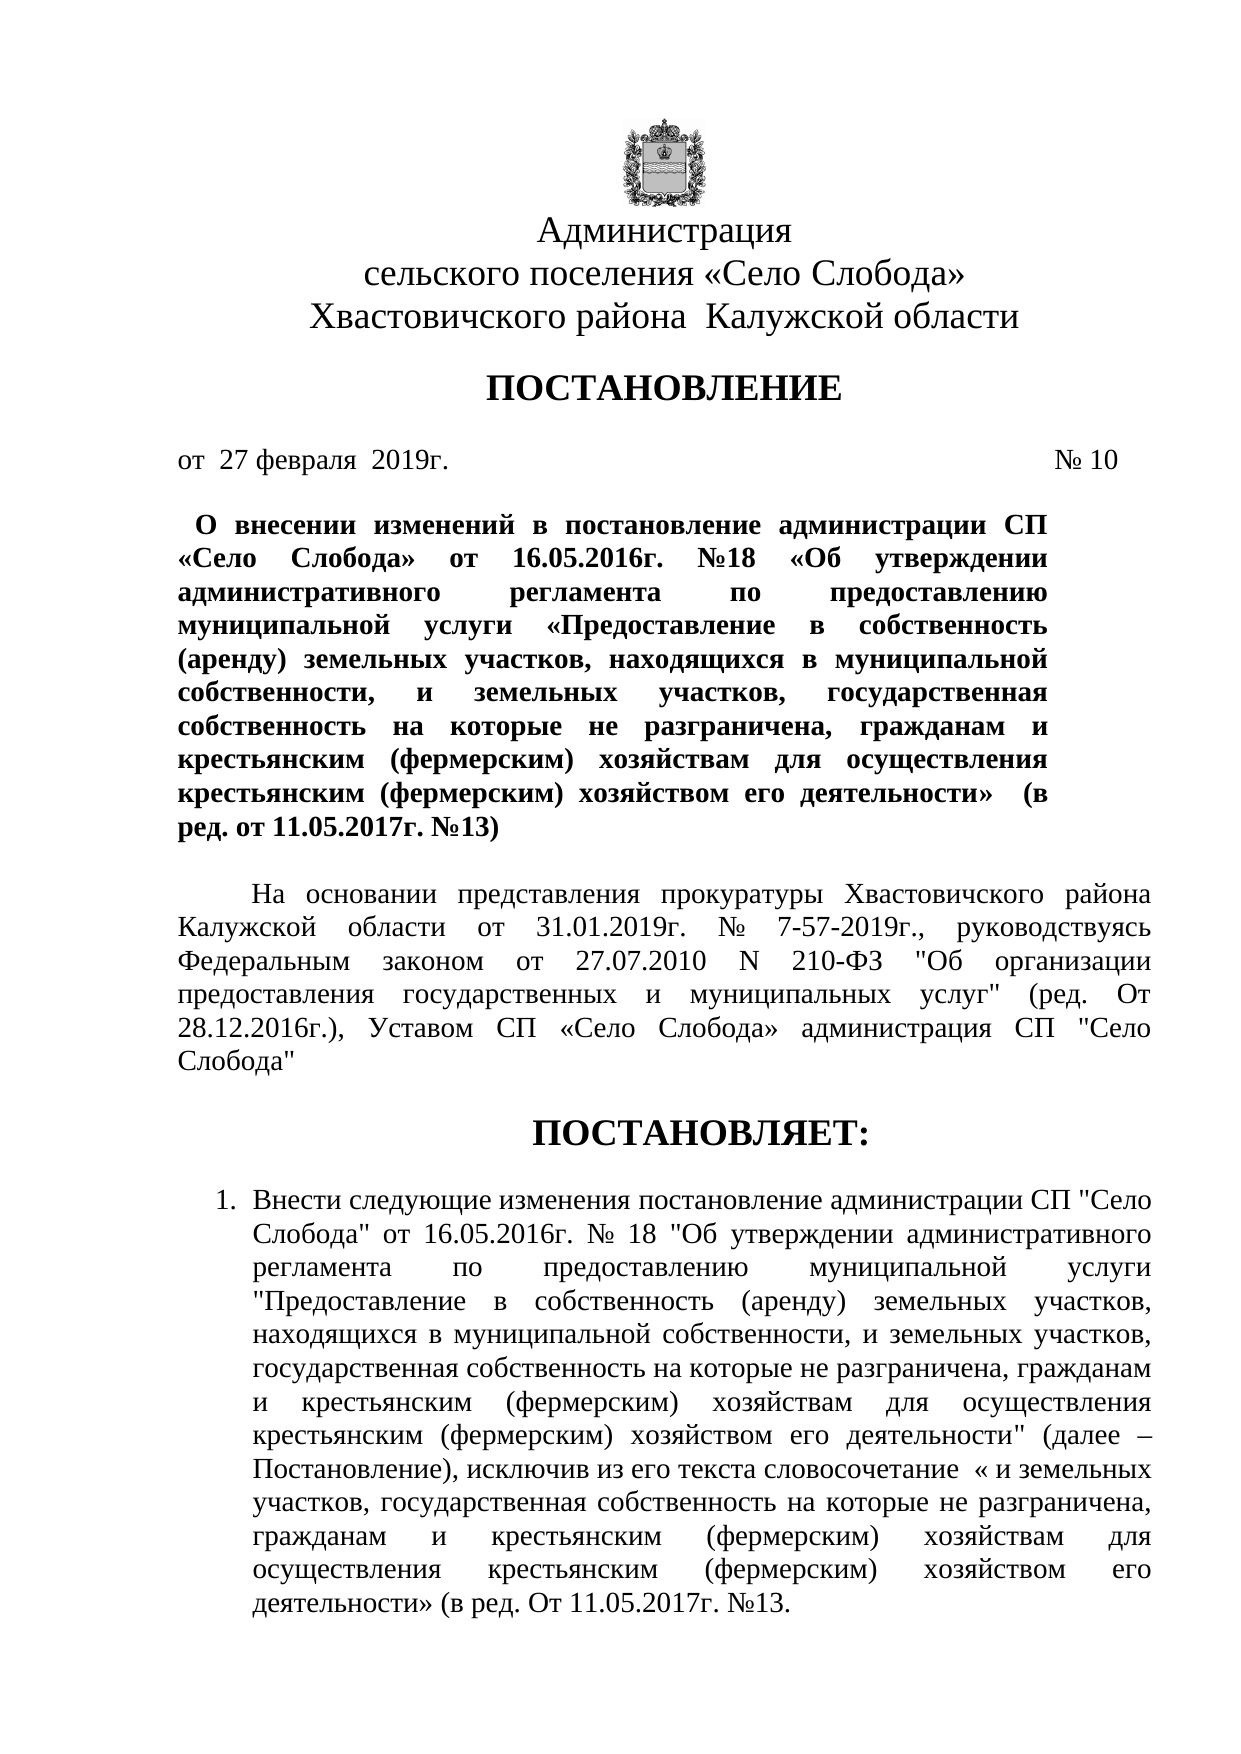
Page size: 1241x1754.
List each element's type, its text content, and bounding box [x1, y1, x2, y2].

text Хвастовичского района Калужской области [177, 293, 1152, 337]
text сельского поселения «Село Cлобода» [177, 250, 1152, 293]
text от 27 февраля 2019г. № 10 [177, 442, 1152, 476]
text ПОСТАНОВЛЕНИЕ [177, 365, 1152, 408]
title Внести следующие изменения постановление администрации СП "Село Слобода" от 16.05.2016г. № 18 "Об утверждении административного регламента по предоставлению муниципальной услуги "Предоставление в собственность (аренду) земельных участков, находящихся в муниципальной собственности, и земельных участков, государственная собственность на которые не разграничена, гражданам и крестьянским (фермерским) хозяйствам для осуществления крестьянским (фермерским) хозяйством его деятельности" (далее – Постановление), исключив из его текста словосочетание « и земельных участков, государственная собственность на которые не разграничена, гражданам и крестьянским (фермерским) хозяйствам для осуществления крестьянским (фермерским) хозяйством его деятельности» (в ред. От 11.05.2017г. №13. [215, 1182, 1152, 1618]
text Администрация [177, 207, 1152, 250]
title О внесении изменений в постановление администрации СП «Село Слобода» от 16.05.2016г. №18 «Об утверждении административного регламента по предоставлению муниципальной услуги «Предоставление в собственность (аренду) земельных участков, находящихся в муниципальной собственности, и земельных участков, государственная собственность на которые не разграничена, гражданам и крестьянским (фермерским) хозяйствам для осуществления крестьянским (фермерским) хозяйством его деятельности» (в ред. от 11.05.2017г. №13) [177, 507, 1048, 842]
text На основании представления прокуратуры Хвастовичского района Калужской области от 31.01.2019г. № 7-57-2019г., руководствуясь Федеральным законом от 27.07.2010 N 210-ФЗ "Об организации предоставления государственных и муниципальных услуг" (ред. От 28.12.2016г.), Уставом СП «Село Слобода» администрация СП "Село Слобода" [177, 876, 1152, 1077]
text ПОСТАНОВЛЯЕТ: [177, 1111, 1152, 1154]
